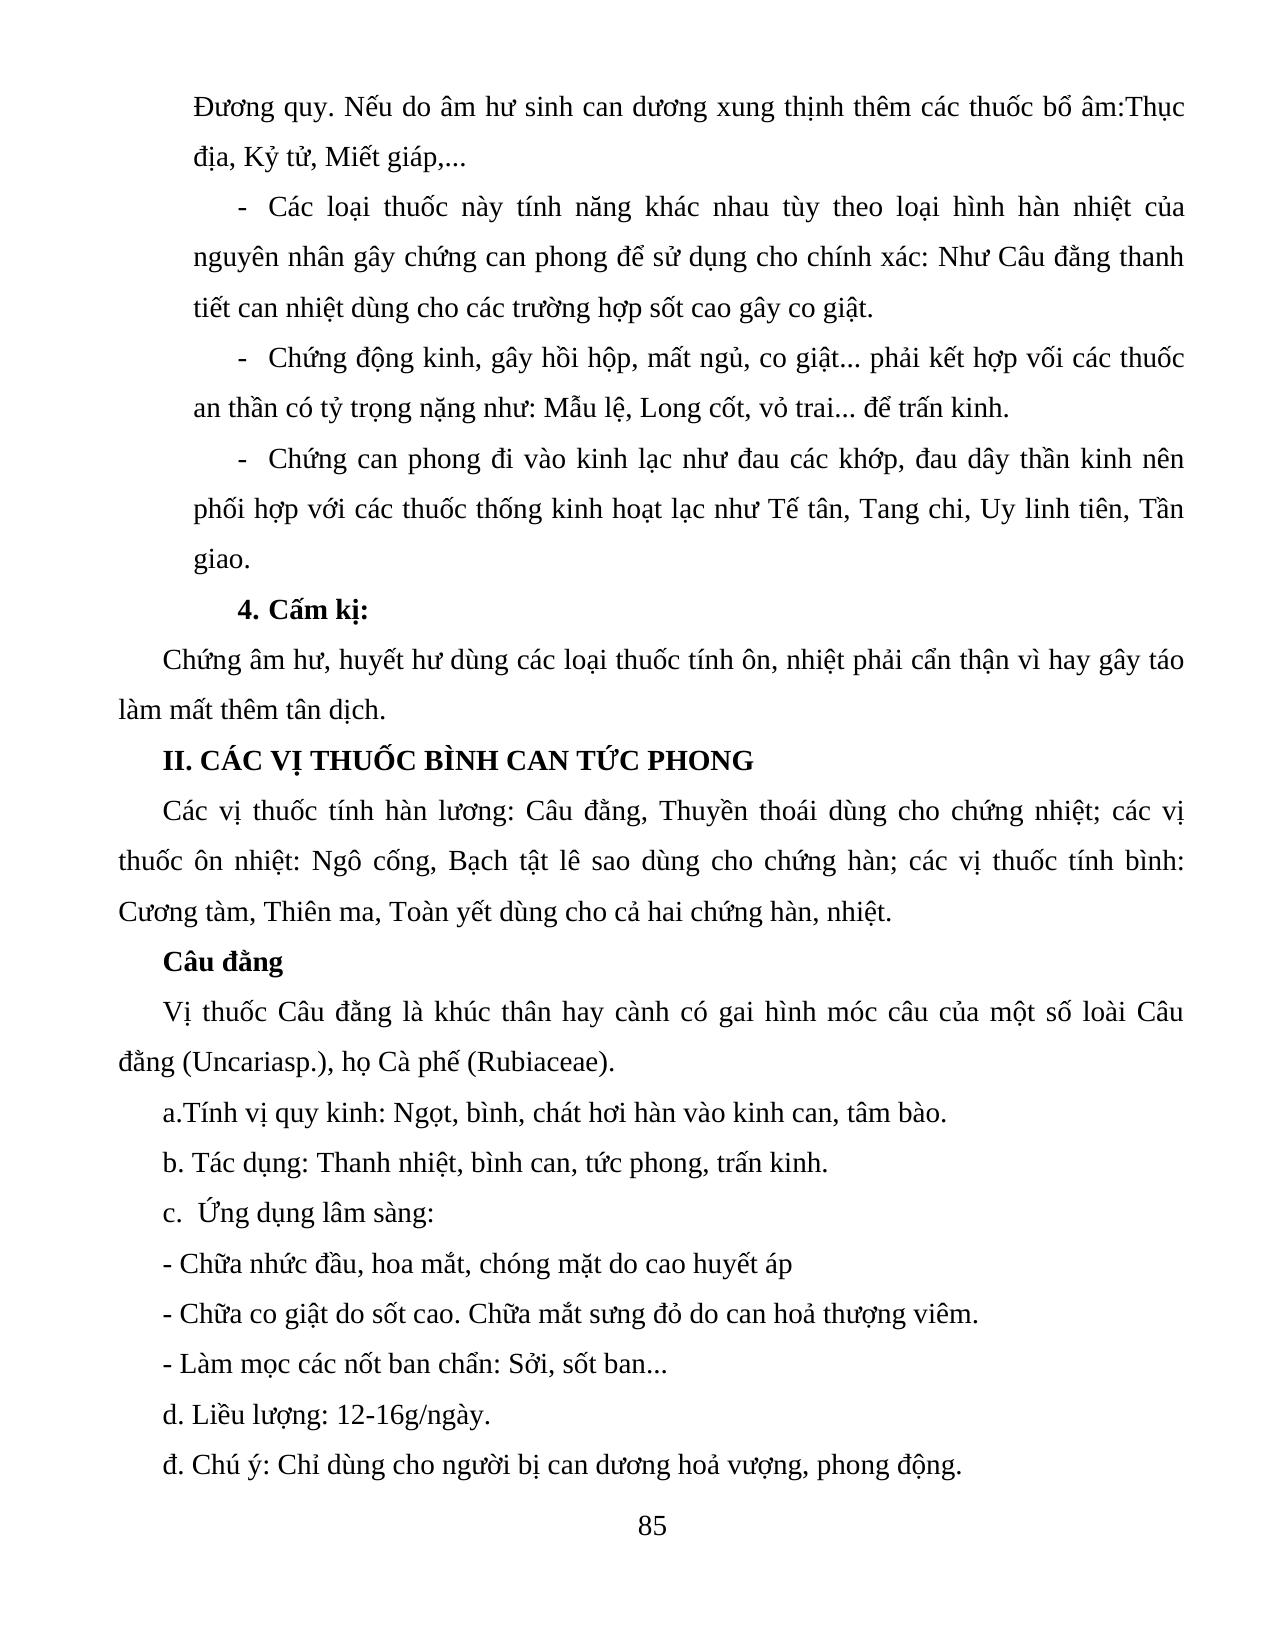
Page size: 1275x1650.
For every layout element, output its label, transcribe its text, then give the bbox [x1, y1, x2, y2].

text II. CÁC VỊ THUỐC BÌNH CAN TỨC PHONG [118, 743, 1186, 776]
text Các vị thuốc tính hàn lương: Câu đằng, Thuyền thoái dùng cho chứng nhiệt; các vị thuốc ôn nhiệt: Ngô cống, Bạch tật lê sao dùng cho chứng hàn; các vị thuốc tính bình: Cương tàm, Thiên ma, Toàn yết dùng cho cả hai chứng hàn, nhiệt. [118, 793, 1186, 927]
list Các loại thuốc này tính năng khác nhau tùy theo loại hình hàn nhiệt của nguyên nhân gây chứng can phong để sử dụng cho chính xác: Như Câu đằng thanh tiết can nhiệt dùng cho các trường hợp sốt cao gây co giật. [193, 189, 1186, 323]
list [193, 89, 1186, 172]
text Câu đằng [118, 944, 1186, 977]
text Chứng âm hư, huyết hư dùng các loại thuốc tính ôn, nhiệt phải cẩn thận vì hay gây táo làm mất thêm tân dịch. [118, 642, 1186, 726]
list Cấm kị: [193, 592, 1186, 625]
text đ. Chú ý: Chỉ dùng cho người bị can dương hoả vượng, phong động. [118, 1447, 1186, 1481]
list Chứng động kinh, gây hồi hộp, mất ngủ, co giật... phải kết hợp vối các thuốc an thần có tỷ trọng nặng như: Mẫu lệ, Long cốt, vỏ trai... để trấn kinh. [193, 340, 1186, 424]
text - Chữa co giật do sốt cao. Chữa mắt sưng đỏ do can hoả thượng viêm. [118, 1296, 1186, 1330]
text - Làm mọc các nốt ban chẩn: Sởi, sốt ban... [118, 1346, 1186, 1380]
text Vị thuốc Câu đằng là khúc thân hay cành có gai hình móc câu của một số loài Câu đằng (Uncariasp.), họ Cà phế (Rubiaceae). [118, 994, 1186, 1078]
text b. Tác dụng: Thanh nhiệt, bình can, tức phong, trấn kinh. [118, 1145, 1186, 1179]
list Chứng can phong đi vào kinh lạc như đau các khớp, đau dây thần kinh nên phối hợp với các thuốc thống kinh hoạt lạc như Tế tân, Tang chi, Uy linh tiên, Tần giao. [193, 441, 1186, 575]
text d. Liều lượng: 12-16g/ngày. [118, 1397, 1186, 1430]
text - Chữa nhức đầu, hoa mắt, chóng mặt do cao huyết áp [118, 1246, 1186, 1279]
text c. Ứng dụng lâm sàng: [118, 1196, 1186, 1229]
text a.Tính vị quy kinh: Ngọt, bình, chát hơi hàn vào kinh can, tâm bào. [118, 1095, 1186, 1128]
